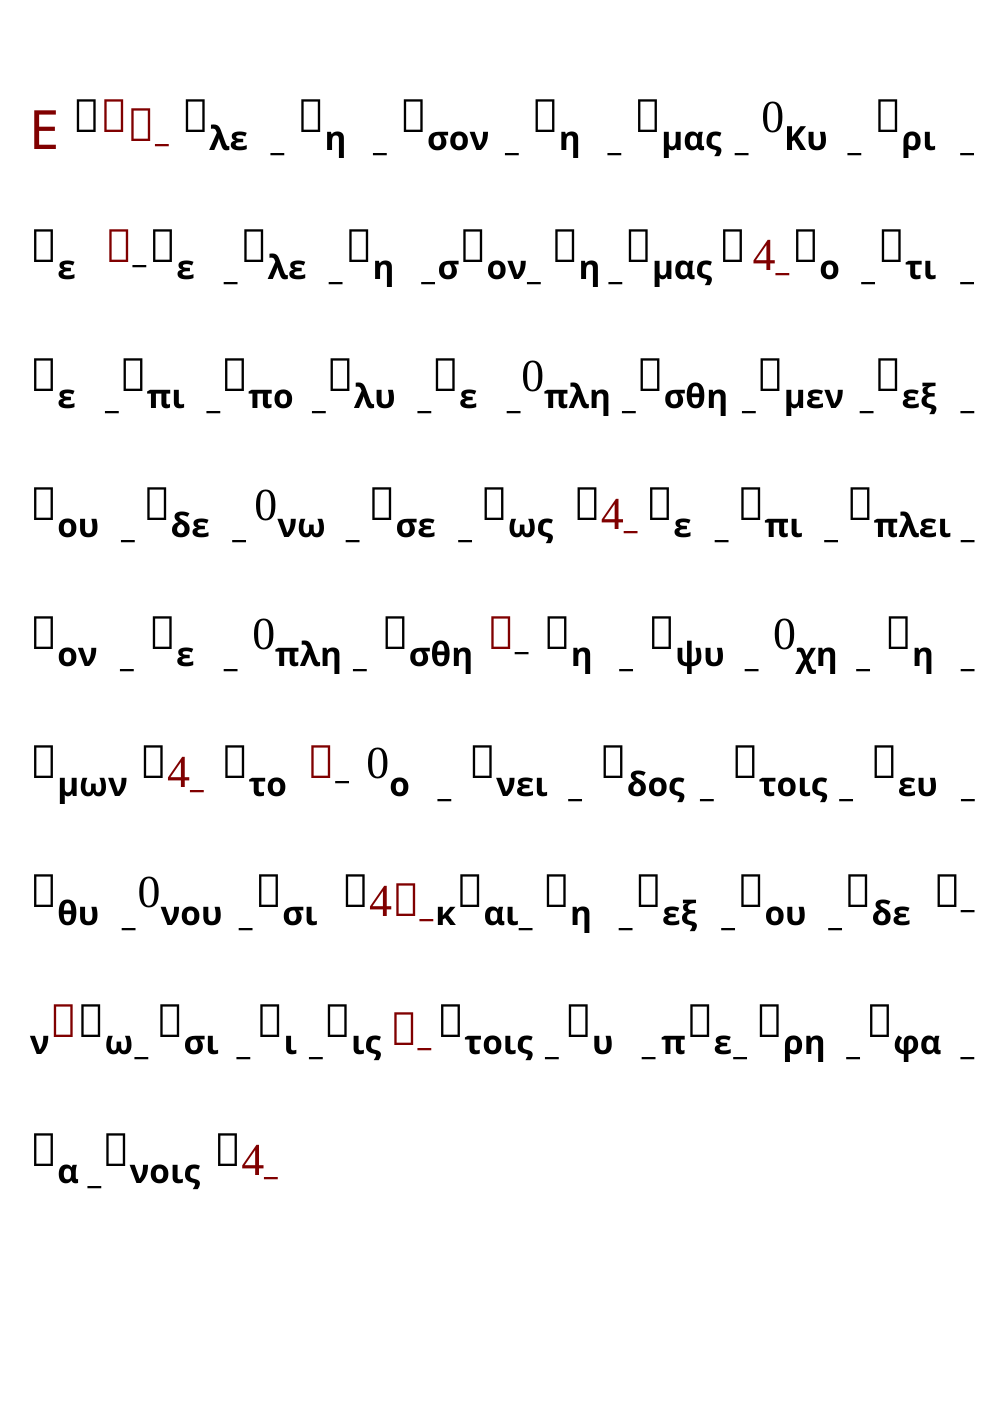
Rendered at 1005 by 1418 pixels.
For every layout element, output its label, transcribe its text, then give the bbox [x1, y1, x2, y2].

text Ε _ λε_ η_ σον_ η_ μας_ Κυ_ ρι_ ε_ ε_ λε_ η_ σον_ η_ μας_ ο_ τι_ ε_ πι_ πο_ λυ_ ε_ πλη_ σθη_ μεν_ εξ_ ου_ δε_ νω_ σε_ ως_ ε_ πι_ πλει_ ον_ ε_ πλη_ σθη_ η_ ψυ_ χη_ η_ μων_ το_ ο_ νει_ δος_ τοις_ ευ_ θυ_ νου_ σι_ και_ η_ εξ_ ου_ δε_ νω_ σι_ ι_.ις_ τοις_ υ_ πε_ ρη_ φα_ α_ νοις_ [29, 29, 974, 1192]
